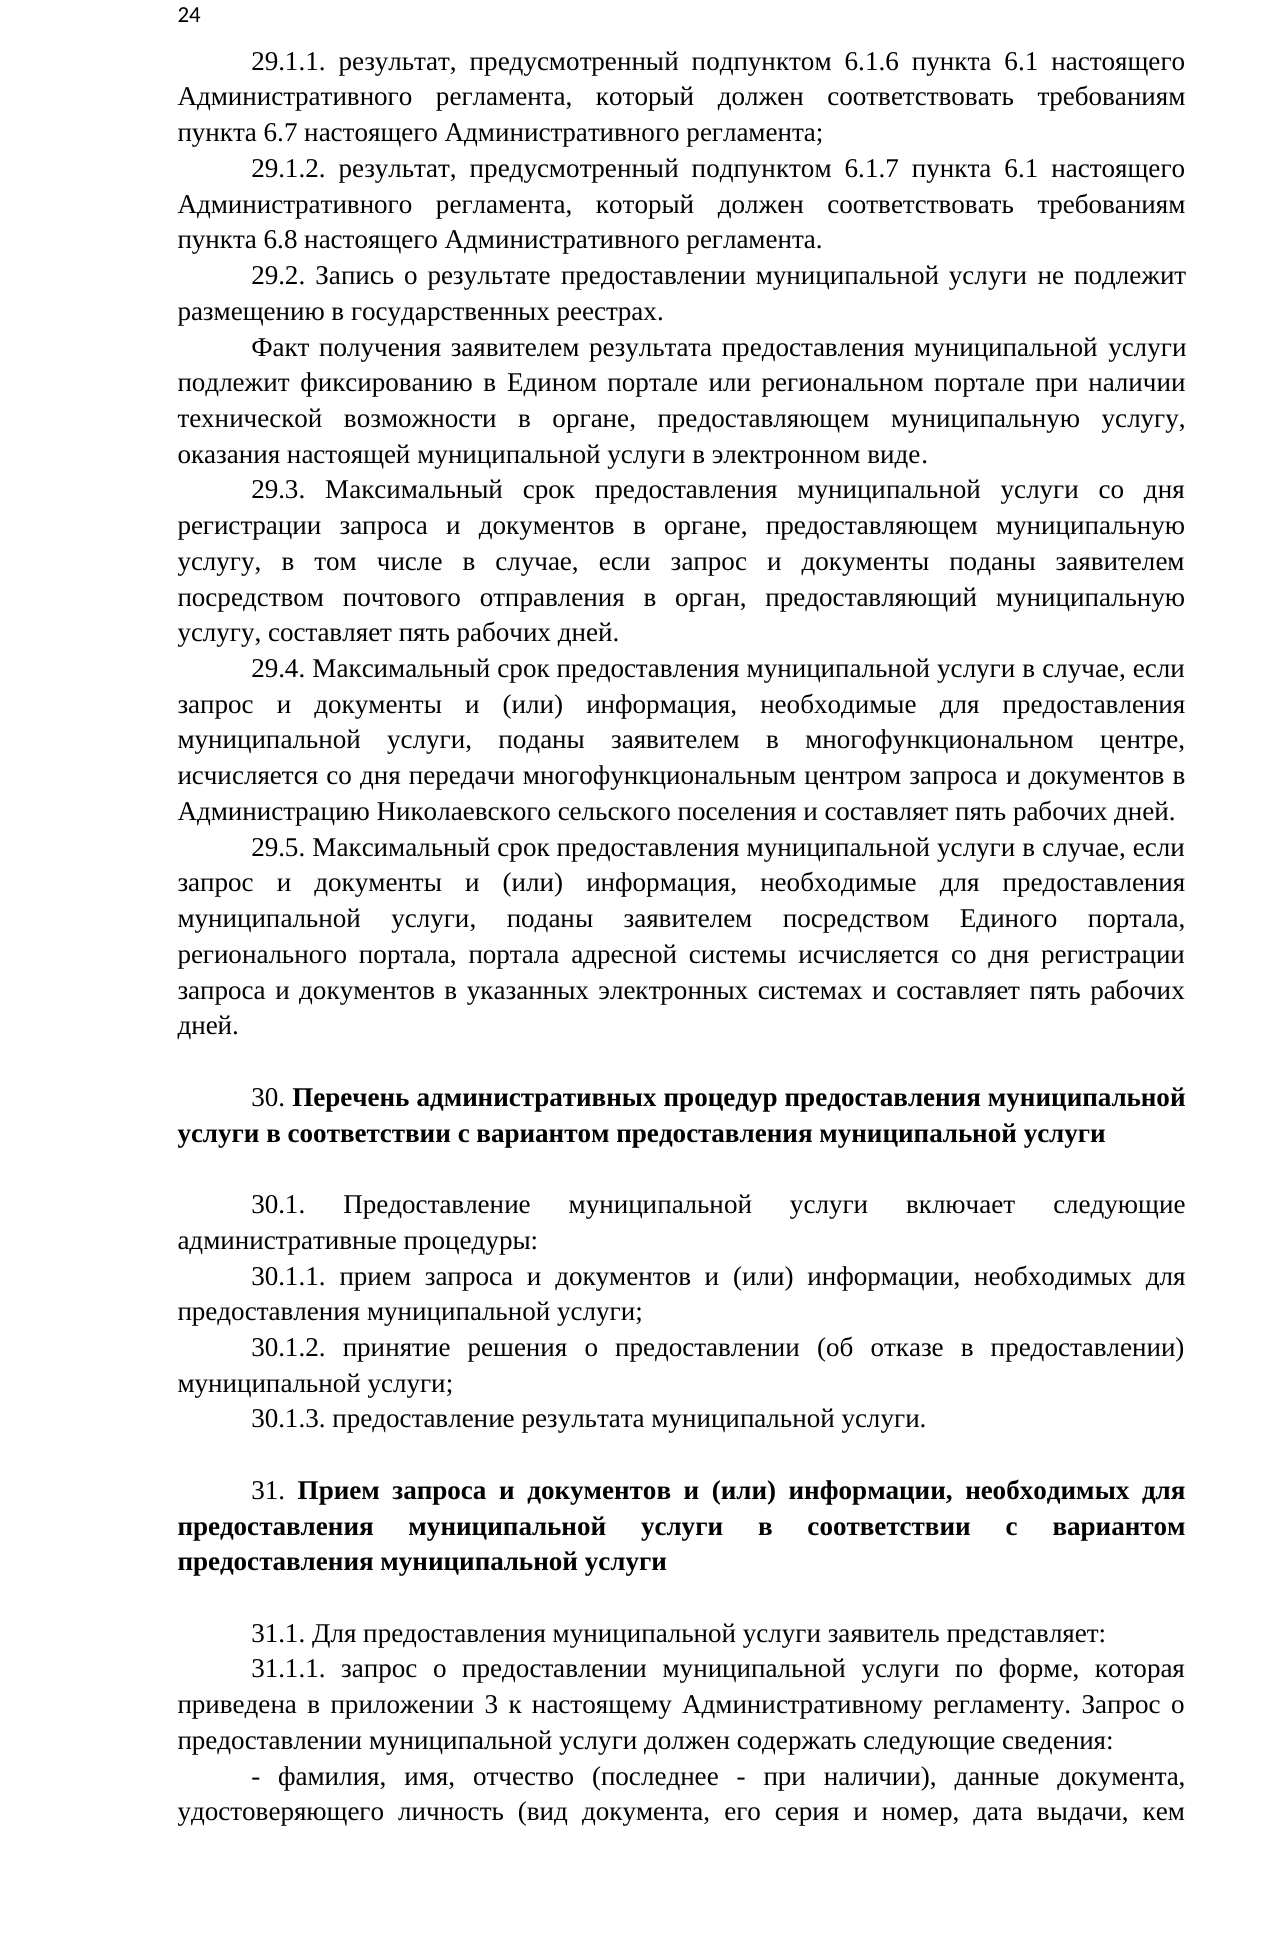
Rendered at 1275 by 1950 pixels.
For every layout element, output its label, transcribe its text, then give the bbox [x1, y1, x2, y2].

text 29.5. Максимальный срок предоставления муниципальной услуги в случае, если запрос и документы и (или) информация, необходимые для предоставления муниципальной услуги, поданы заявителем посредством Единого портала, регионального портала, портала адресной системы исчисляется со дня регистрации запроса и документов в указанных электронных системах и составляет пять рабочих дней. [177, 831, 1186, 1041]
text 29.4. Максимальный срок предоставления муниципальной услуги в случае, если запрос и документы и (или) информация, необходимые для предоставления муниципальной услуги, поданы заявителем в многофункциональном центре, исчисляется со дня передачи многофункциональным центром запроса и документов в Администрацию Николаевского сельского поселения и составляет пять рабочих дней. [177, 652, 1186, 826]
text 29.1.2. результат, предусмотренный подпунктом 6.1.7 пункта 6.1 настоящего Административного регламента, который должен соответствовать требованиям пункта 6.8 настоящего Административного регламента. [177, 152, 1186, 254]
text 31.1. Для предоставления муниципальной услуги заявитель представляет: [177, 1617, 1186, 1648]
text 31. Прием запроса и документов и (или) информации, необходимых для предоставления муниципальной услуги в соответствии с вариантом предоставления муниципальной услуги [177, 1474, 1186, 1577]
text 30.1.1. прием запроса и документов и (или) информации, необходимых для предоставления муниципальной услуги; [177, 1259, 1186, 1326]
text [177, 1760, 1186, 1827]
text 30.1. Предоставление муниципальной услуги включает следующие административные процедуры: [177, 1188, 1186, 1255]
text 30.1.3. предоставление результата муниципальной услуги. [177, 1402, 1186, 1434]
text 29.2. Запись о результате предоставлении муниципальной услуги не подлежит размещению в государственных реестрах. [177, 259, 1186, 326]
text 29.1.1. результат, предусмотренный подпунктом 6.1.6 пункта 6.1 настоящего Административного регламента, который должен соответствовать требованиям пункта 6.7 настоящего Административного регламента; [177, 45, 1186, 147]
text 30. Перечень административных процедур предоставления муниципальной услуги в соответствии с вариантом предоставления муниципальной услуги [177, 1081, 1186, 1148]
text 31.1.1. запрос о предоставлении муниципальной услуги по форме, которая приведена в приложении 3 к настоящему Административному регламенту. Запрос о предоставлении муниципальной услуги должен содержать следующие сведения: [177, 1653, 1186, 1755]
text 30.1.2. принятие решения о предоставлении (об отказе в предоставлении) муниципальной услуги; [177, 1331, 1186, 1398]
text Факт получения заявителем результата предоставления муниципальной услуги подлежит фиксированию в Едином портале или региональном портале при наличии технической возможности в органе, предоставляющем муниципальную услугу, оказания настоящей муниципальной услуги в электронном виде. [177, 331, 1186, 469]
text 29.3. Максимальный срок предоставления муниципальной услуги со дня регистрации запроса и документов в органе, предоставляющем муниципальную услугу, в том числе в случае, если запрос и документы поданы заявителем посредством почтового отправления в орган, предоставляющий муниципальную услугу, составляет пять рабочих дней. [177, 473, 1186, 648]
